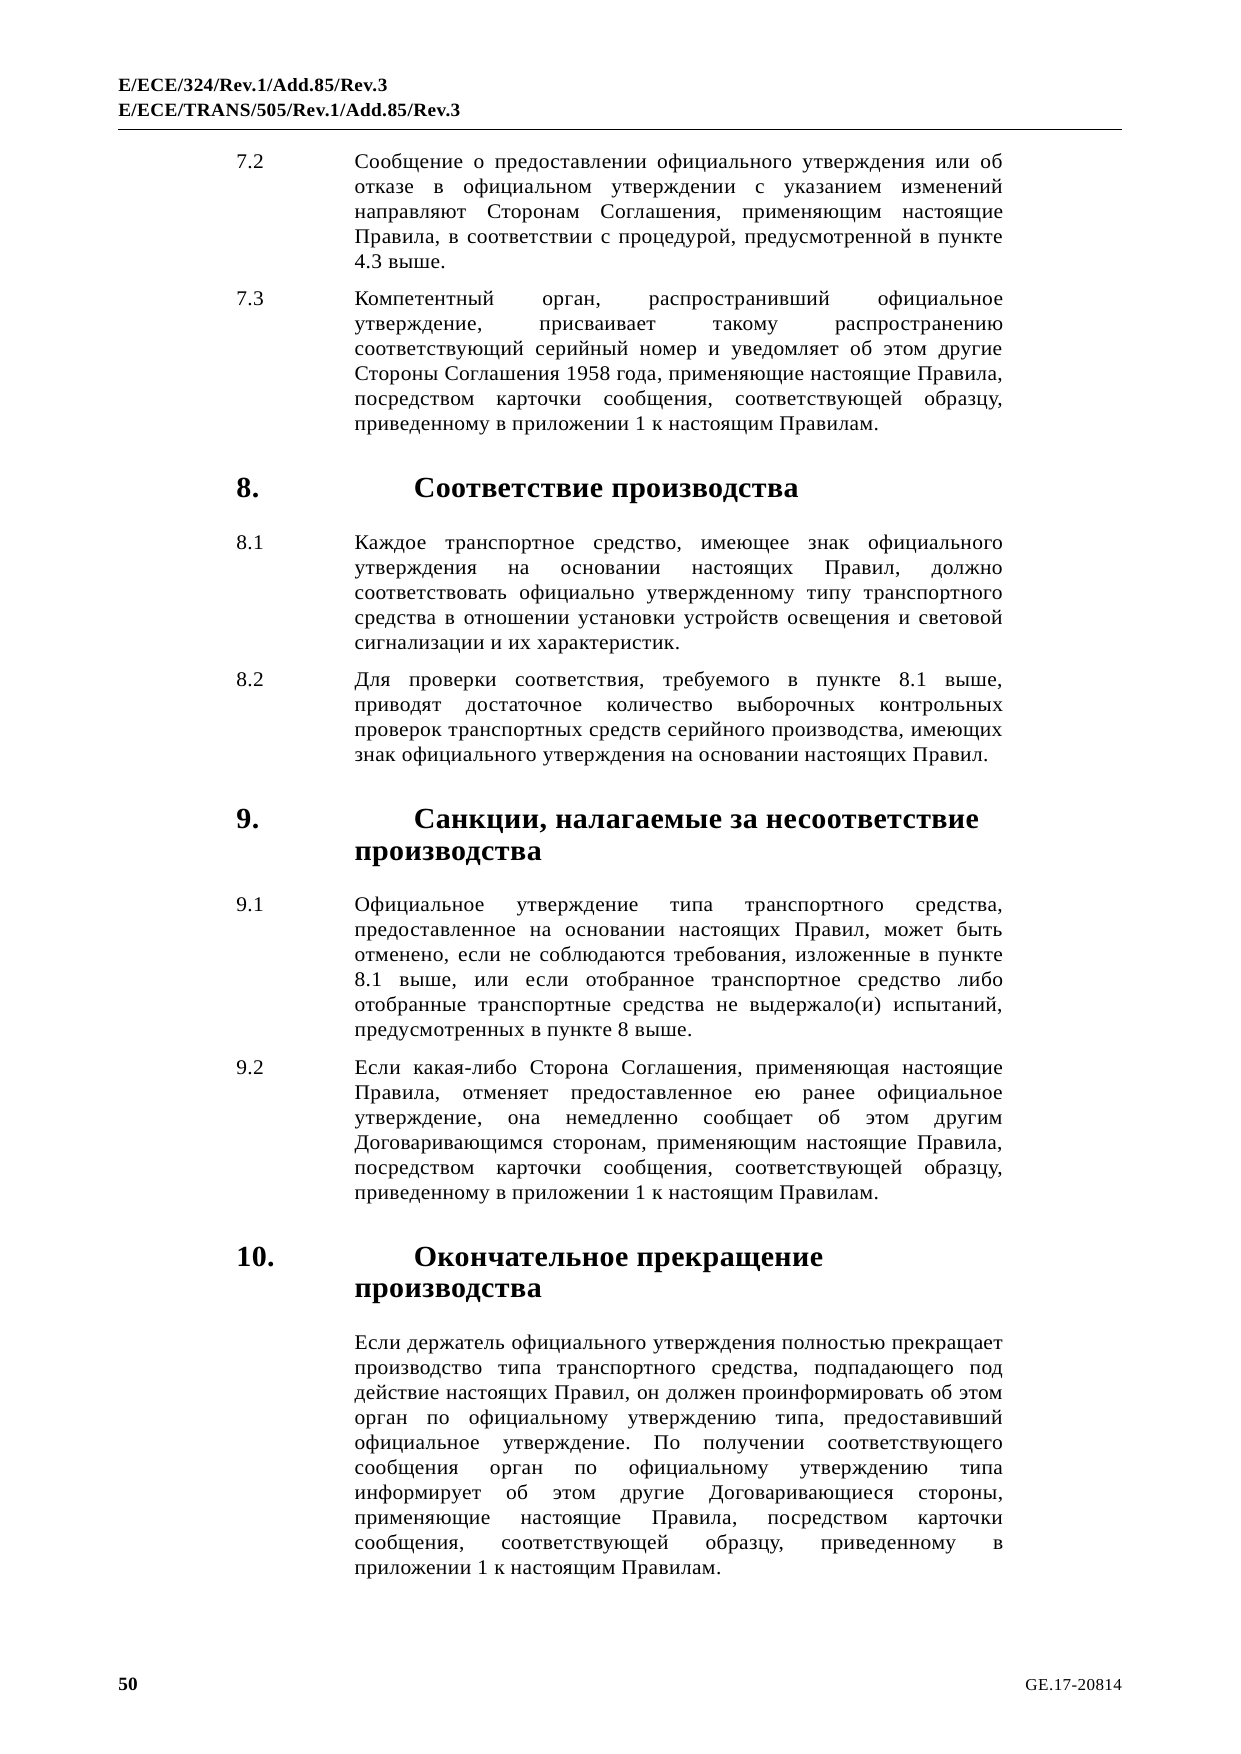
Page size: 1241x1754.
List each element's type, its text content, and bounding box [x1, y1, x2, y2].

text 7.3 Компетентный орган, распространивший официальное утверждение, присваивает такому распространению соответствующий серийный номер и уведомляет об этом другие Стороны Соглашения 1958 года, применяющие настоящие Правила, посредством карточки сообщения, соответствующей образцу, приведенному в приложении 1 к настоящим Правилам. [236, 285, 1004, 435]
text 7.2 Сообщение о предоставлении официального утверждения или об отказе в официальном утверждении с указанием изменений направляют Сторонам Соглашения, применяющим настоящие Правила, в соответствии с процедурой, предусмотренной в пункте 4.3 выше. [236, 148, 1004, 273]
text 10. Окончательное прекращение производства [236, 1241, 1004, 1304]
text 8. Соответствие производства [236, 473, 1004, 504]
text 8.2 Для проверки соответствия, требуемого в пункте 8.1 выше, приводят достаточное количество выборочных контрольных проверок транспортных средств серийного производства, имеющих знак официального утверждения на основании настоящих Правил. [236, 666, 1004, 766]
text 8.1 Каждое транспортное средство, имеющее знак официального утверждения на основании настоящих Правил, должно соответствовать официально утвержденному типу транспортного средства в отношении установки устройств освещения и световой сигнализации и их характеристик. [236, 529, 1004, 654]
text 9.2 Если какая-либо Сторона Соглашения, применяющая настоящие Правила, отменяет предоставленное ею ранее официальное утверждение, она немедленно сообщает об этом другим Договаривающимся сторонам, применяющим настоящие Правила, посредством карточки сообщения, соответствующей образцу, приведенному в приложении 1 к настоящим Правилам. [236, 1054, 1004, 1204]
text 9. Санкции, налагаемые за несоответствие производства [236, 804, 1004, 866]
text Если держатель официального утверждения полностью прекращает производство типа транспортного средства, подпадающего под действие настоящих Правил, он должен проинформировать об этом орган по официальному утверждению типа, предоставивший официальное утверждение. По получении соответствующего сообщения орган по официальному утверждению типа информирует об этом другие Договаривающиеся стороны, применяющие настоящие Правила, посредством карточки сообщения, соответствующей образцу, приведенному в приложении 1 к настоящим Правилам. [354, 1329, 1004, 1579]
text 9.1 Официальное утверждение типа транспортного средства, предоставленное на основании настоящих Правил, может быть отменено, если не соблюдаются требования, изложенные в пункте 8.1 выше, или если отобранное транспортное средство либо отобранные транспортные средства не выдержало(и) испытаний, предусмотренных в пункте 8 выше. [236, 891, 1004, 1041]
